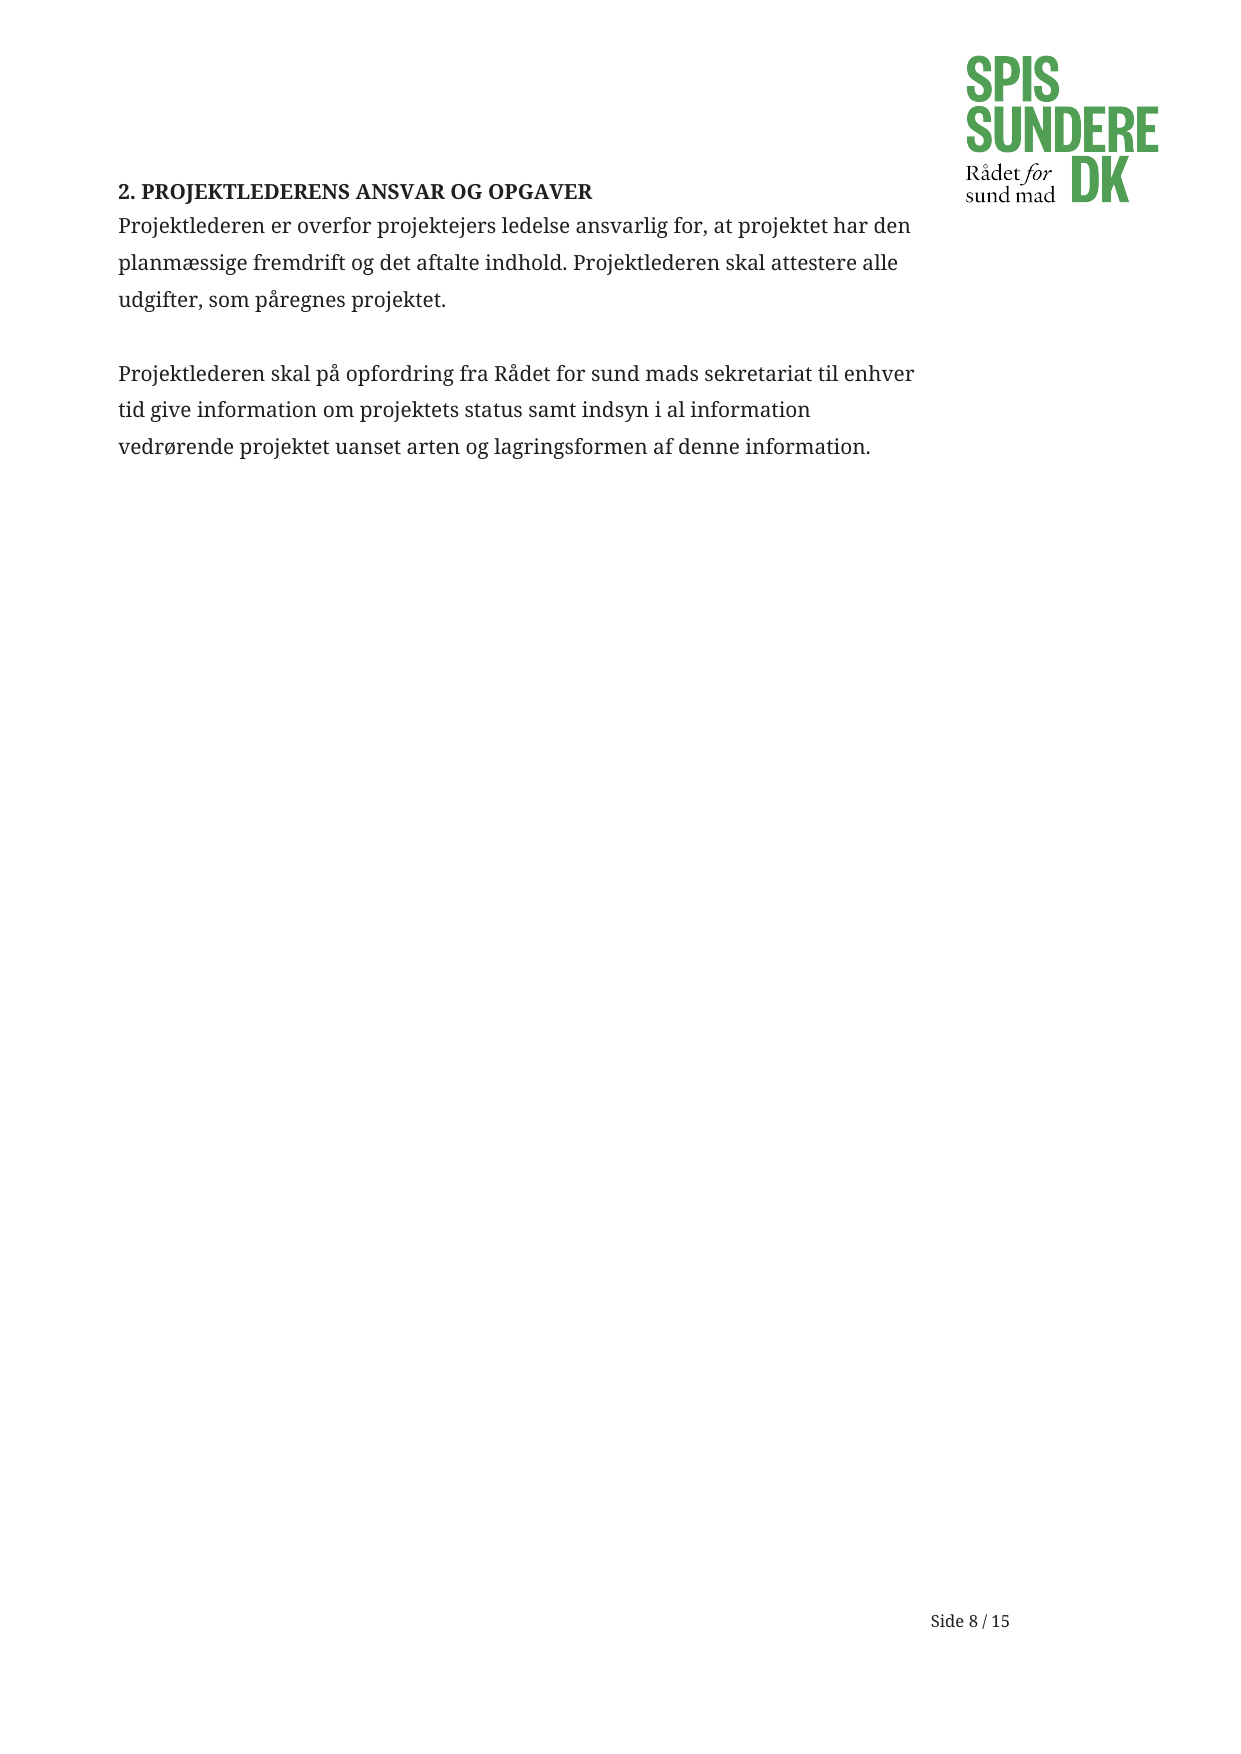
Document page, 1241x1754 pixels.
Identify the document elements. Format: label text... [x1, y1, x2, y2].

picture [943, 33, 1180, 225]
subtitle 2. Projektlederens ansvar og opgaver [118, 177, 915, 206]
text Projektlederen skal på opfordring fra Rådet for sund mads sekretariat til enhver tid give information om projektets status samt indsyn i al information vedrørende projektet uanset arten og lagringsformen af denne information. [118, 359, 915, 461]
text Projektlederen er overfor projektejers ledelse ansvarlig for, at projektet har den planmæssige fremdrift og det aftalte indhold. Projektlederen skal attestere alle udgifter, som påregnes projektet. [118, 211, 915, 313]
